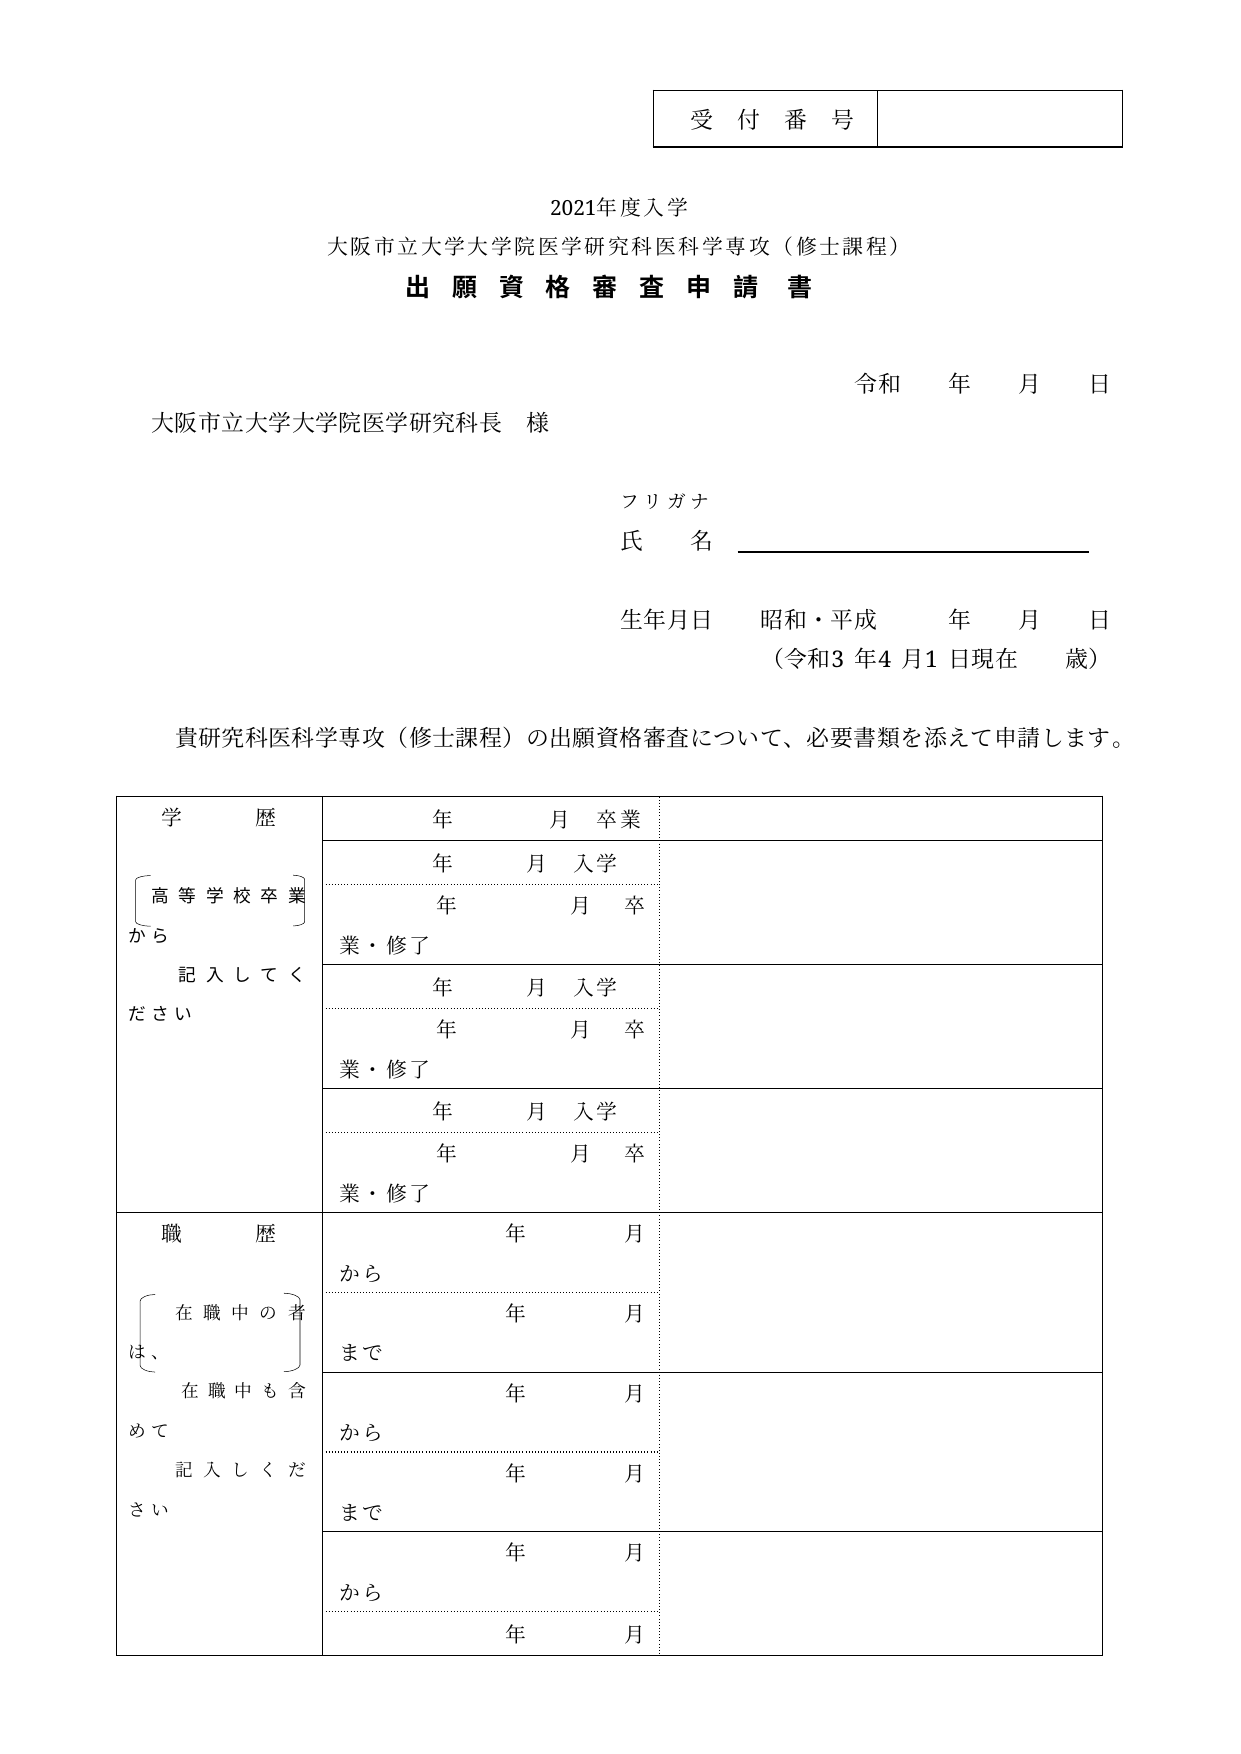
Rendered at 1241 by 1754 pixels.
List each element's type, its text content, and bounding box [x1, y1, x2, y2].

table_cell 年 月 卒業・修了 [323, 1008, 659, 1088]
table_cell 職 歴 在職中の者は、 在職中も含めて 記入しください [117, 1213, 322, 1655]
table_cell 年 月 から [323, 1213, 659, 1292]
table_cell 年 月 入学 [323, 1089, 659, 1132]
table_cell 年 月 まで [323, 1292, 659, 1372]
table_cell [659, 1089, 1102, 1212]
table_cell [659, 965, 1102, 1088]
table_cell [659, 841, 1102, 964]
table_cell [659, 1532, 1102, 1655]
text フリガナ [128, 481, 1112, 520]
table_cell [659, 1213, 1102, 1372]
text 大阪市立大学大学院医学研究科長 様 [128, 402, 1025, 441]
text 氏 名 [128, 520, 1112, 559]
table_cell 年 月 から [323, 1532, 659, 1611]
table_cell 年 月 入学 [323, 965, 659, 1008]
table_cell 年 月 入学 [323, 841, 659, 884]
table_cell 年 月 まで [323, 1611, 659, 1655]
table_header 年 月 卒業 [323, 797, 659, 840]
table_cell 年 月 卒業・修了 [323, 884, 659, 964]
table_cell [659, 1373, 1102, 1531]
table_cell 年 月 卒業・修了 [323, 1132, 659, 1212]
text 2021年度入学 [128, 187, 1112, 226]
text 貴研究科医科学専攻（修士課程）の出願資格審査について、必要書類を添えて申請します。 [128, 717, 1121, 756]
table_header 学 歴 高等学校卒業から 記入してください [117, 797, 322, 1212]
table_header [878, 91, 1122, 146]
table_cell 年 月 から [323, 1373, 659, 1451]
text 生年月日 昭和・平成 年 月 日 [128, 599, 1112, 638]
text （令和3年4月1日現在 歳） [128, 638, 1112, 677]
text 令和 年 月 日 [128, 362, 1112, 402]
table_cell 年 月 まで [323, 1451, 659, 1531]
table_header [659, 797, 1102, 840]
text 出願資格審査申請書 [128, 266, 1112, 305]
text 大阪市立大学大学院医学研究科医科学専攻（修士課程） [128, 226, 1112, 266]
table_header 受 付 番 号 [654, 91, 877, 146]
